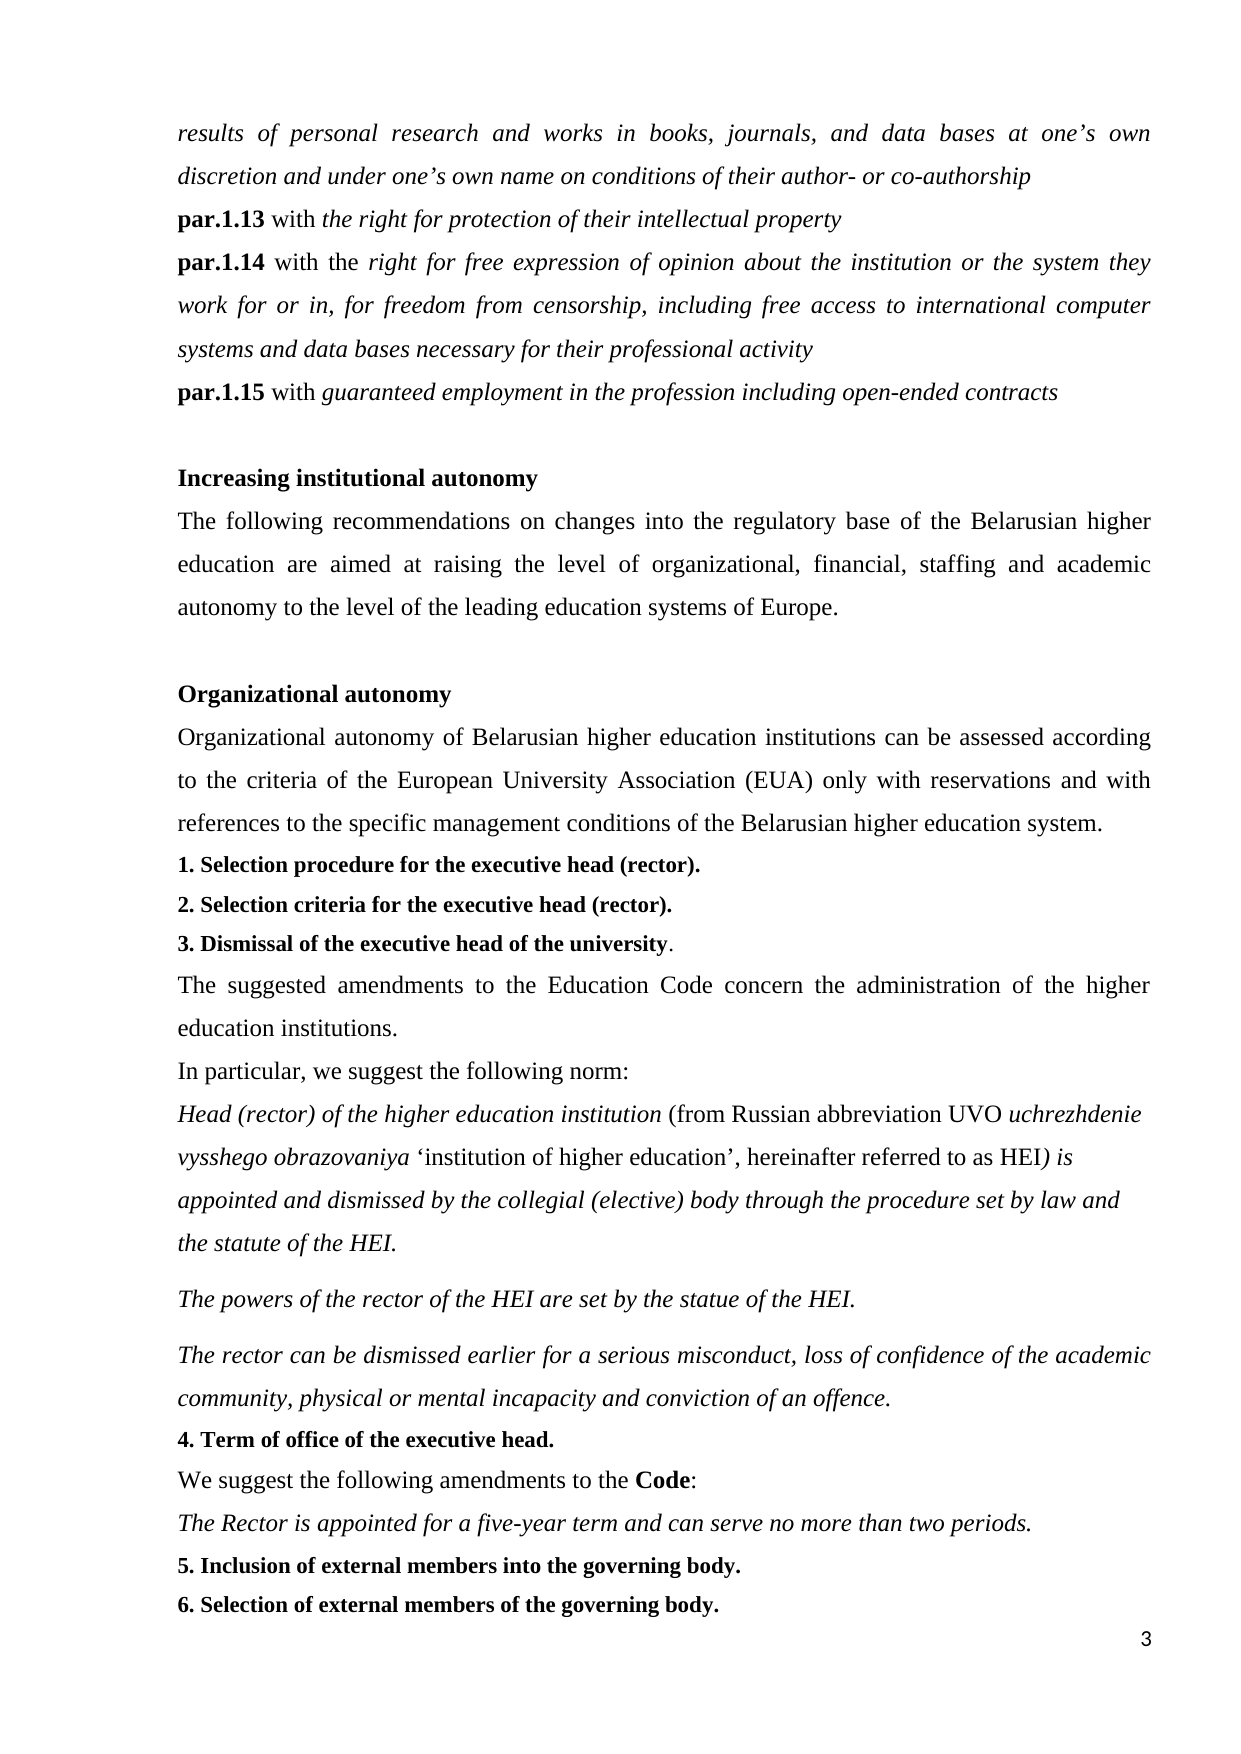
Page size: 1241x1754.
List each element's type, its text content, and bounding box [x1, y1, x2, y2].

text 3. Dismissal of the executive head of the university. [177, 930, 1152, 957]
text par.1.13 with the right for protection of their intellectual property [177, 204, 1152, 233]
text The powers of the rector of the HEI are set by the statue of the HEI. [177, 1284, 1152, 1313]
text The rector can be dismissed earlier for a serious misconduct, loss of confidence of the academic community, physical or mental incapacity and conviction of an offence. [177, 1340, 1152, 1412]
text 4. Term of office of the executive head. [177, 1426, 1152, 1452]
text The following recommendations on changes into the regulatory base of the Belarusian higher education are aimed at raising the level of organizational, financial, staffing and academic autonomy to the level of the leading education systems of Europe. [177, 506, 1152, 621]
text The Rector is appointed for a five-year term and can serve no more than two periods. [177, 1508, 1152, 1537]
text par.1.14 with the right for free expression of opinion about the institution or the system they work for or in, for freedom from censorship, including free access to international computer systems and data bases necessary for their professional activity [177, 247, 1152, 362]
text We suggest the following amendments to the Code: [177, 1465, 1152, 1494]
text Organizational autonomy [177, 679, 1152, 707]
text 5. Inclusion of external members into the governing body. [177, 1552, 1152, 1578]
text Head (rector) of the higher education institution (from Russian abbreviation UVO uchrezhdenie vysshego obrazovaniya ‘institution of higher education’, hereinafter referred to as HEI) is appointed and dismissed by the collegial (elective) body through the procedure set by law and the statute of the HEI. [177, 1099, 1152, 1257]
text Increasing institutional autonomy [177, 463, 1152, 492]
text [177, 118, 1152, 190]
text In particular, we suggest the following norm: [177, 1056, 1152, 1085]
text 6. Selection of external members of the governing body. [177, 1591, 1152, 1617]
text 1. Selection procedure for the executive head (rector). [177, 851, 1152, 878]
text Organizational autonomy of Belarusian higher education institutions can be assessed according to the criteria of the European University Association (EUA) only with reservations and with references to the specific management conditions of the Belarusian higher education system. [177, 722, 1152, 837]
text par.1.15 with guaranteed employment in the profession including open-ended contracts [177, 377, 1152, 406]
text The suggested amendments to the Education Code concern the administration of the higher education institutions. [177, 970, 1152, 1042]
text 2. Selection criteria for the executive head (rector). [177, 891, 1152, 917]
